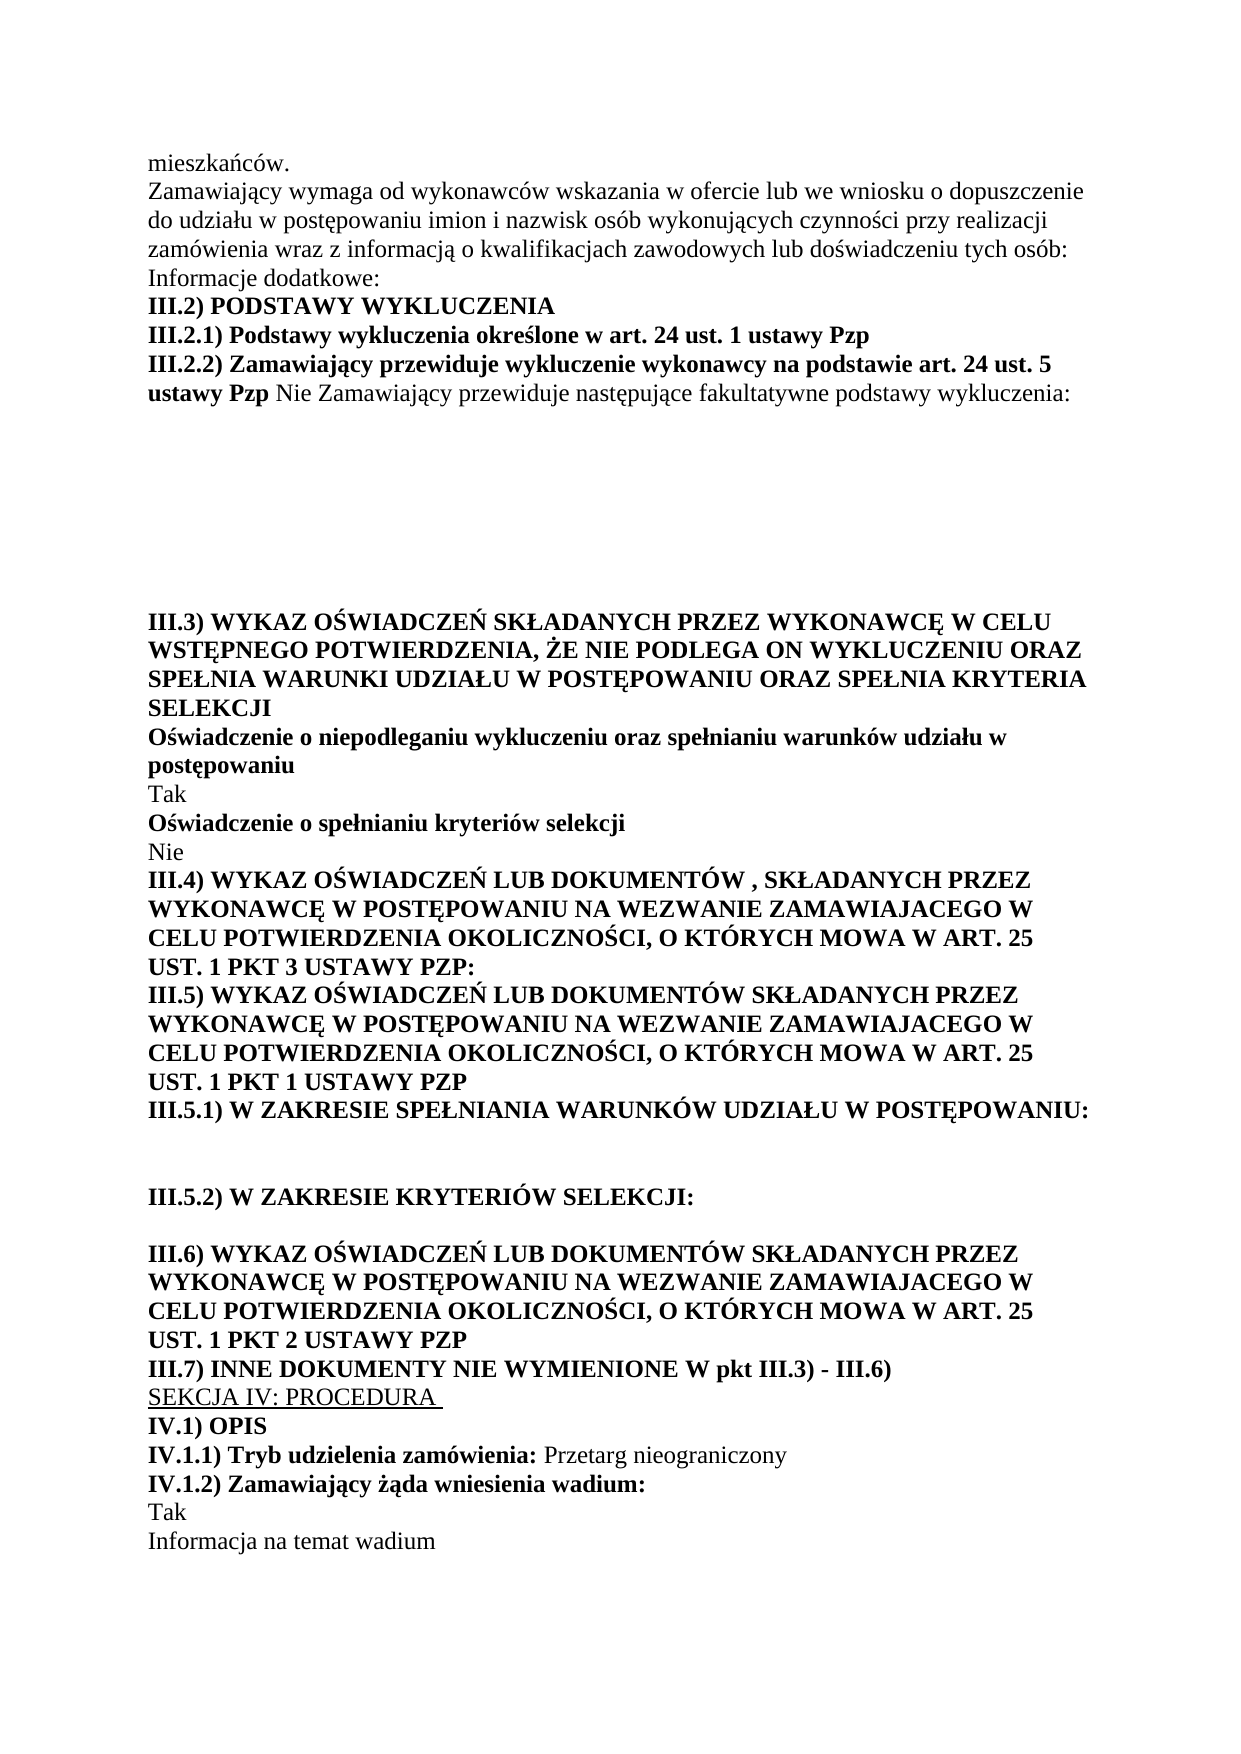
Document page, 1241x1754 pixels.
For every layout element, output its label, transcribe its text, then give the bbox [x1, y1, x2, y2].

text IV.1) OPIS IV.1.1) Tryb udzielenia zamówienia: Przetarg nieograniczony IV.1.2) Zamawiający żąda wniesienia wadium: [148, 1411, 1093, 1497]
text Oświadczenie o niepodleganiu wykluczeniu oraz spełnianiu warunków udziału w postępowaniu Tak Oświadczenie o spełnianiu kryteriów selekcji Nie [148, 722, 1093, 866]
text SEKCJA IV: PROCEDURA [148, 1382, 1093, 1411]
text III.5) WYKAZ OŚWIADCZEŃ LUB DOKUMENTÓW SKŁADANYCH PRZEZ WYKONAWCĘ W POSTĘPOWANIU NA WEZWANIE ZAMAWIAJACEGO W CELU POTWIERDZENIA OKOLICZNOŚCI, O KTÓRYCH MOWA W ART. 25 UST. 1 PKT 1 USTAWY PZP [148, 981, 1093, 1096]
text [148, 148, 1093, 291]
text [148, 1497, 1093, 1555]
text III.4) WYKAZ OŚWIADCZEŃ LUB DOKUMENTÓW , SKŁADANYCH PRZEZ WYKONAWCĘ W POSTĘPOWANIU NA WEZWANIE ZAMAWIAJACEGO W CELU POTWIERDZENIA OKOLICZNOŚCI, O KTÓRYCH MOWA W ART. 25 UST. 1 PKT 3 USTAWY PZP: [148, 866, 1093, 981]
text III.3) WYKAZ OŚWIADCZEŃ SKŁADANYCH PRZEZ WYKONAWCĘ W CELU WSTĘPNEGO POTWIERDZENIA, ŻE NIE PODLEGA ON WYKLUCZENIU ORAZ SPEŁNIA WARUNKI UDZIAŁU W POSTĘPOWANIU ORAZ SPEŁNIA KRYTERIA SELEKCJI [148, 607, 1093, 722]
text III.5.1) W ZAKRESIE SPEŁNIANIA WARUNKÓW UDZIAŁU W POSTĘPOWANIU: III.5.2) W ZAKRESIE KRYTERIÓW SELEKCJI: [148, 1096, 1093, 1239]
text III.2) PODSTAWY WYKLUCZENIA [148, 291, 1093, 320]
text III.7) INNE DOKUMENTY NIE WYMIENIONE W pkt III.3) - III.6) [148, 1354, 1093, 1382]
text III.6) WYKAZ OŚWIADCZEŃ LUB DOKUMENTÓW SKŁADANYCH PRZEZ WYKONAWCĘ W POSTĘPOWANIU NA WEZWANIE ZAMAWIAJACEGO W CELU POTWIERDZENIA OKOLICZNOŚCI, O KTÓRYCH MOWA W ART. 25 UST. 1 PKT 2 USTAWY PZP [148, 1239, 1093, 1354]
text III.2.1) Podstawy wykluczenia określone w art. 24 ust. 1 ustawy Pzp III.2.2) Zamawiający przewiduje wykluczenie wykonawcy na podstawie art. 24 ust. 5 ustawy Pzp Nie Zamawiający przewiduje następujące fakultatywne podstawy wykluczenia: [148, 320, 1093, 607]
